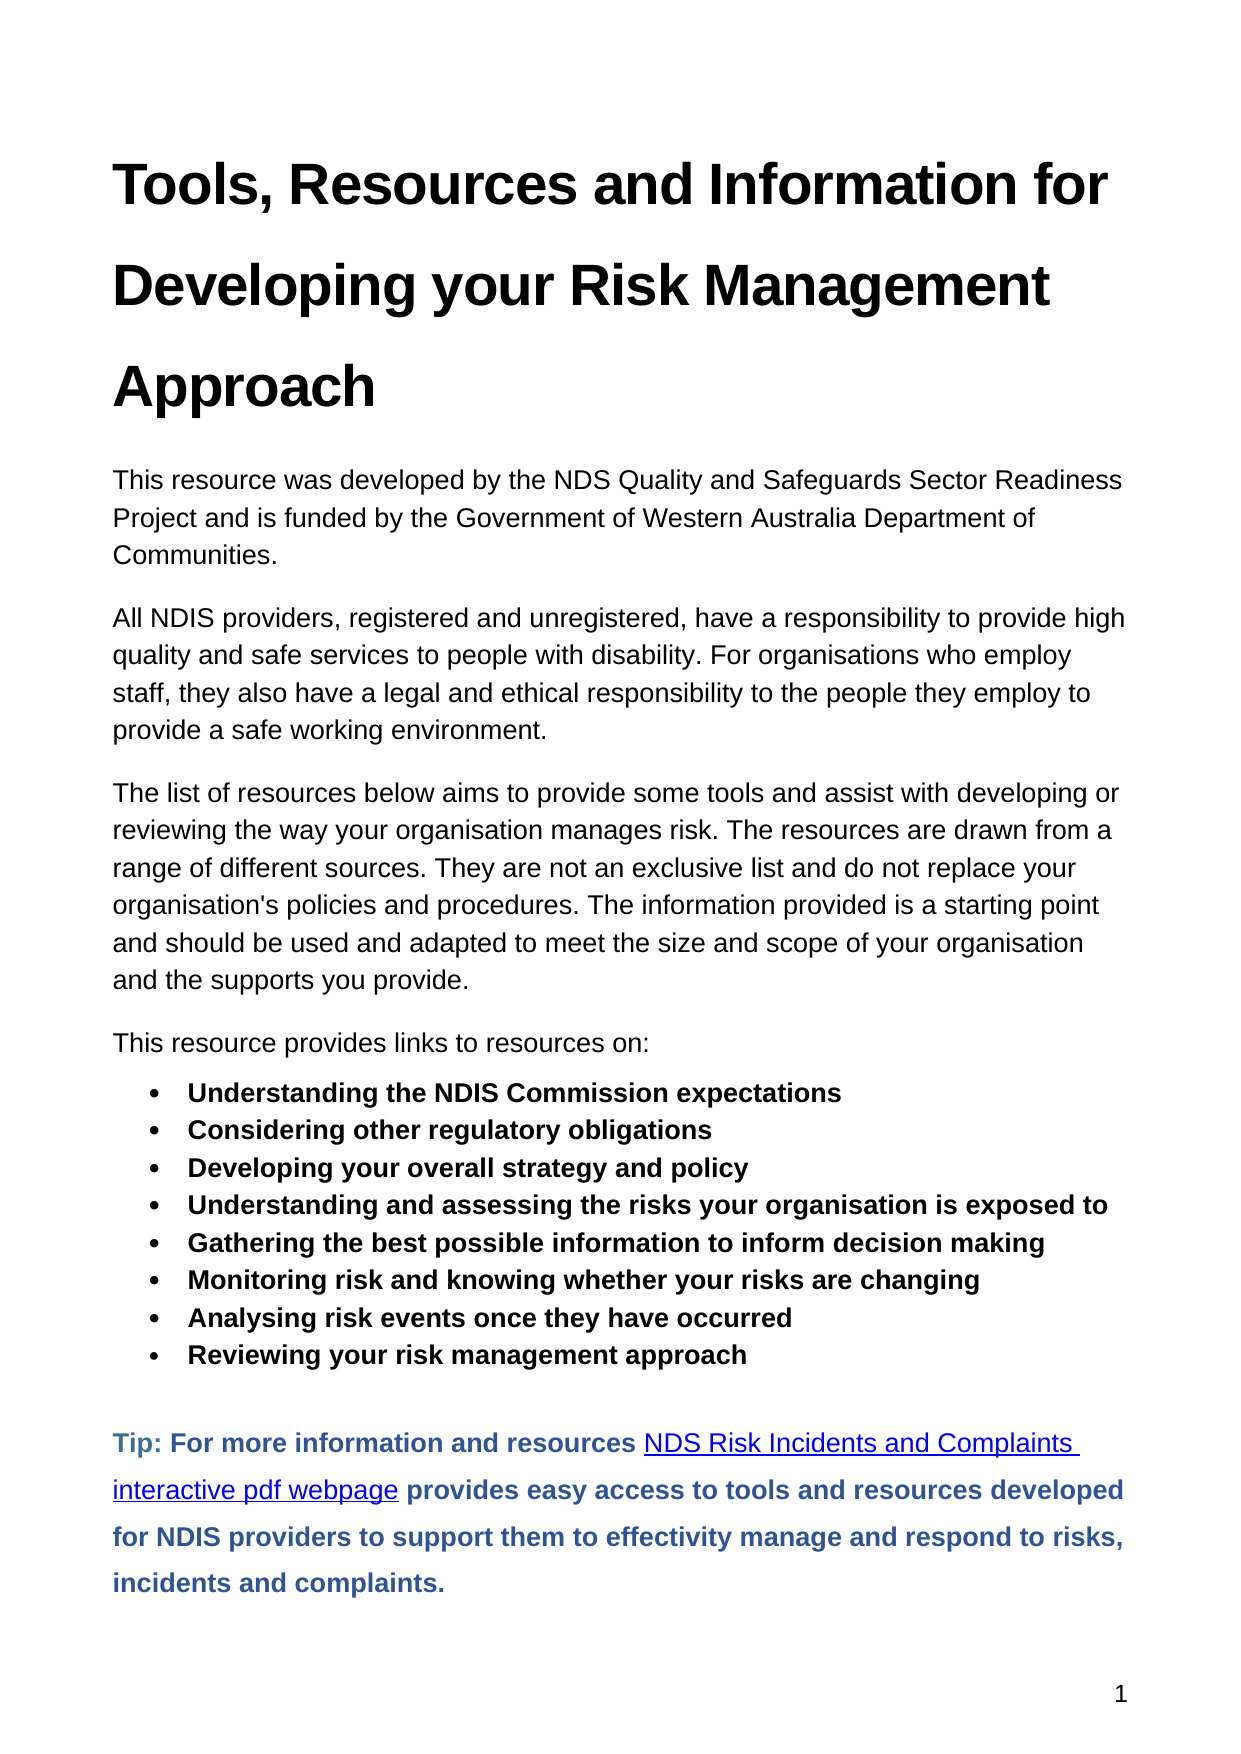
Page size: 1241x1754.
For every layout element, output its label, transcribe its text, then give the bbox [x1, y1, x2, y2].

list Gathering the best possible information to inform decision making [150, 1227, 1128, 1258]
text This resource provides links to resources on: [112, 1027, 1128, 1058]
title Tools, Resources and Information for Developing your Risk Management Approach [112, 150, 1128, 418]
list Considering other regulatory obligations [150, 1114, 1128, 1146]
text The list of resources below aims to provide some tools and assist with developing or reviewing the way your organisation manages risk. The resources are drawn from a range of different sources. They are not an exclusive list and do not replace your organisation's policies and procedures. The information provided is a starting point and should be used and adapted to meet the size and scope of your organisation and the supports you provide. [112, 777, 1128, 996]
list Analysing risk events once they have occurred [150, 1302, 1128, 1333]
text This resource was developed by the NDS Quality and Safeguards Sector Readiness Project and is funded by the Government of Western Australia Department of Communities. [112, 464, 1128, 571]
list Understanding and assessing the risks your organisation is exposed to [150, 1189, 1128, 1221]
list Developing your overall strategy and policy [150, 1152, 1128, 1183]
list Reviewing your risk management approach [150, 1339, 1128, 1371]
text Tip: For more information and resources NDS Risk Incidents and Complaints interactive pdf webpage provides easy access to tools and resources developed for NDIS providers to support them to effectivity manage and respond to risks, incidents and complaints. [112, 1427, 1128, 1599]
list Monitoring risk and knowing whether your risks are changing [150, 1264, 1128, 1296]
text All NDIS providers, registered and unregistered, have a responsibility to provide high quality and safe services to people with disability. For organisations who employ staff, they also have a legal and ethical responsibility to the people they employ to provide a safe working environment. [112, 602, 1128, 746]
list Understanding the NDIS Commission expectations [150, 1077, 1128, 1108]
